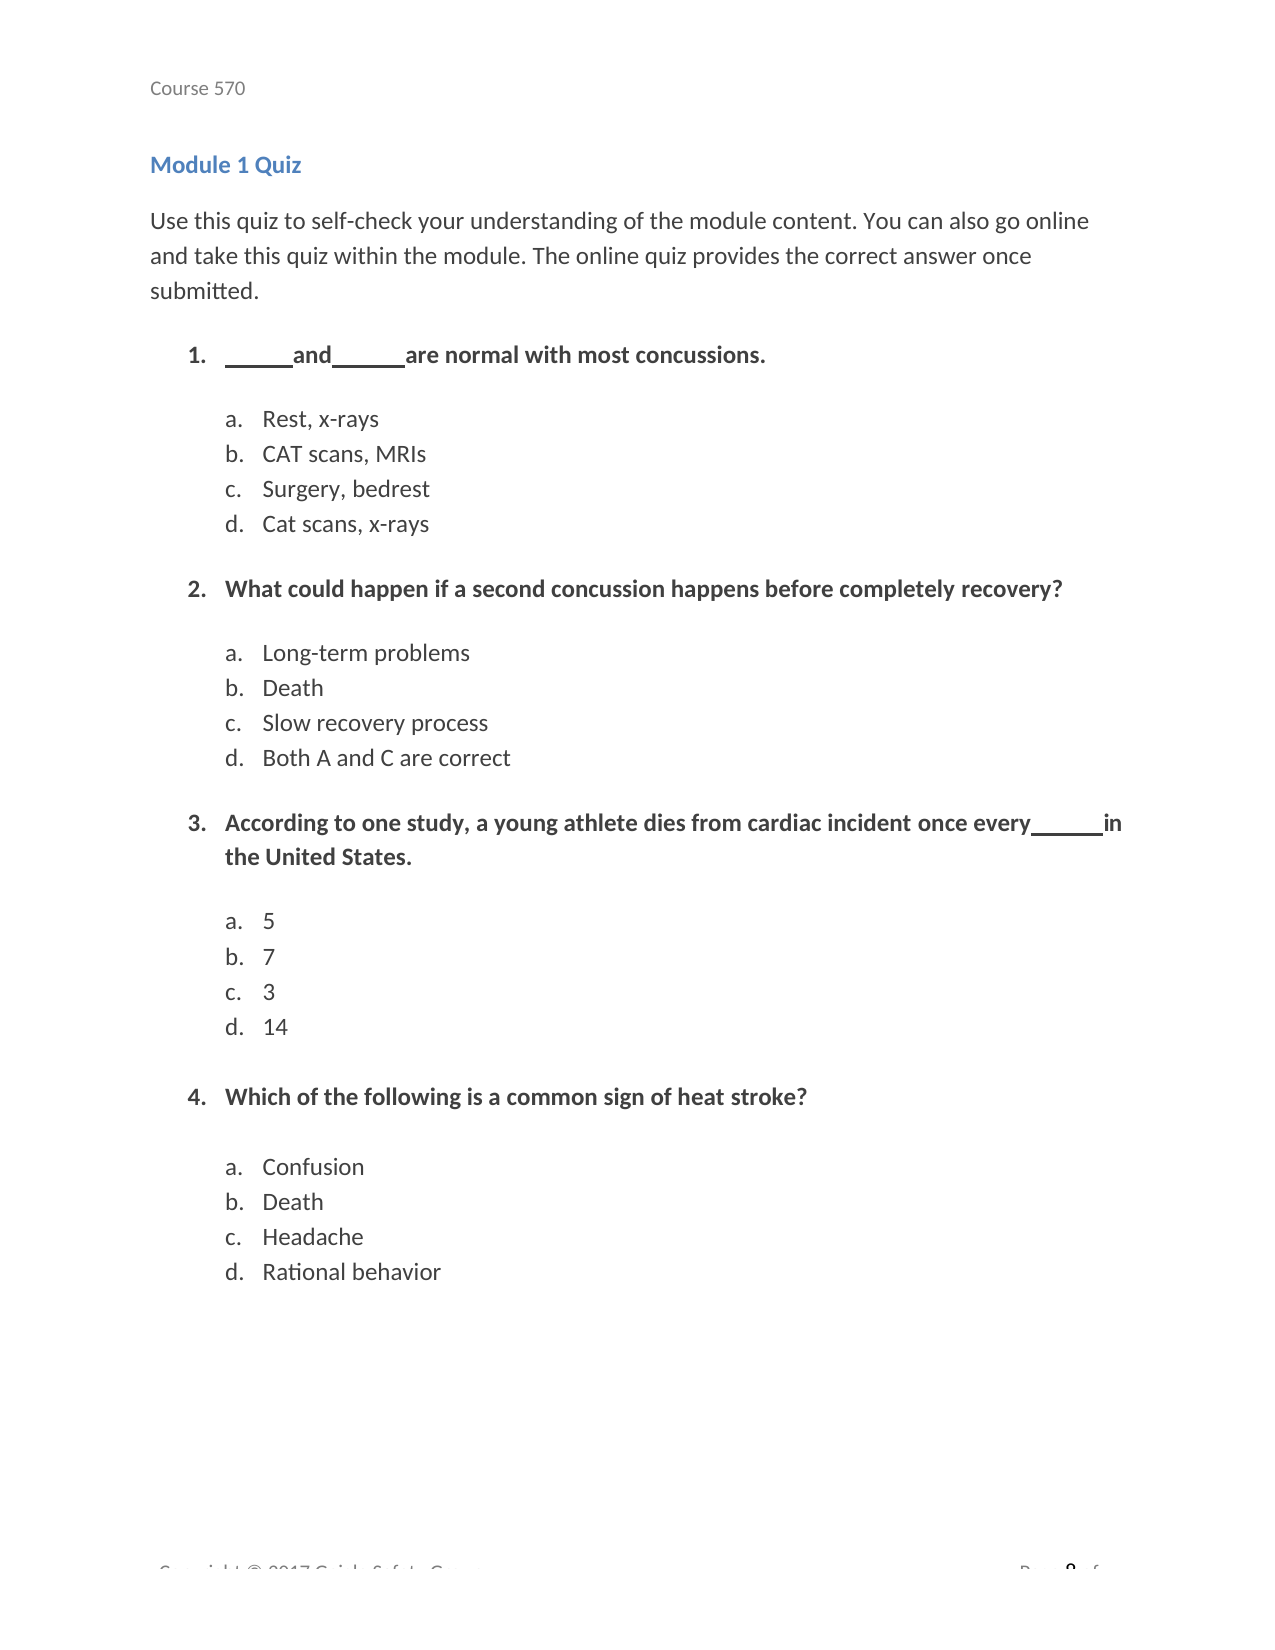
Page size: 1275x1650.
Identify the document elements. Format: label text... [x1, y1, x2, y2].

list Long-term problems [225, 637, 1250, 668]
list Headache [225, 1221, 1250, 1252]
subtitle According to one study, a young athlete dies from cardiac incident once every in the United States. [187, 807, 1123, 872]
list Both A and C are correct [225, 742, 1250, 773]
list 7 [225, 941, 1250, 971]
subtitle Module 1 Quiz [150, 149, 1250, 179]
list CAT scans, MRIs [225, 438, 1250, 469]
list Cat scans, x-rays [225, 509, 1250, 539]
list 5 [225, 905, 1250, 936]
list 3 [225, 976, 1250, 1006]
list Slow recovery process [225, 707, 1250, 738]
subtitle Which of the following is a common sign of heat stroke? [187, 1081, 1250, 1111]
subtitle and are normal with most concussions. [187, 339, 1250, 369]
list Rest, x-rays [225, 403, 1250, 434]
text Use this quiz to self-check your understanding of the module content. You can also go online and take this quiz within the module. The online quiz provides the correct answer once submitted. [150, 205, 1121, 305]
list 14 [225, 1011, 1250, 1041]
list Confusion [225, 1151, 1250, 1182]
list Rational behavior [225, 1256, 1250, 1287]
list Surgery, bedrest [225, 473, 1250, 504]
list Death [225, 672, 1250, 703]
list Death [225, 1186, 1250, 1217]
subtitle What could happen if a second concussion happens before completely recovery? [187, 573, 1250, 603]
